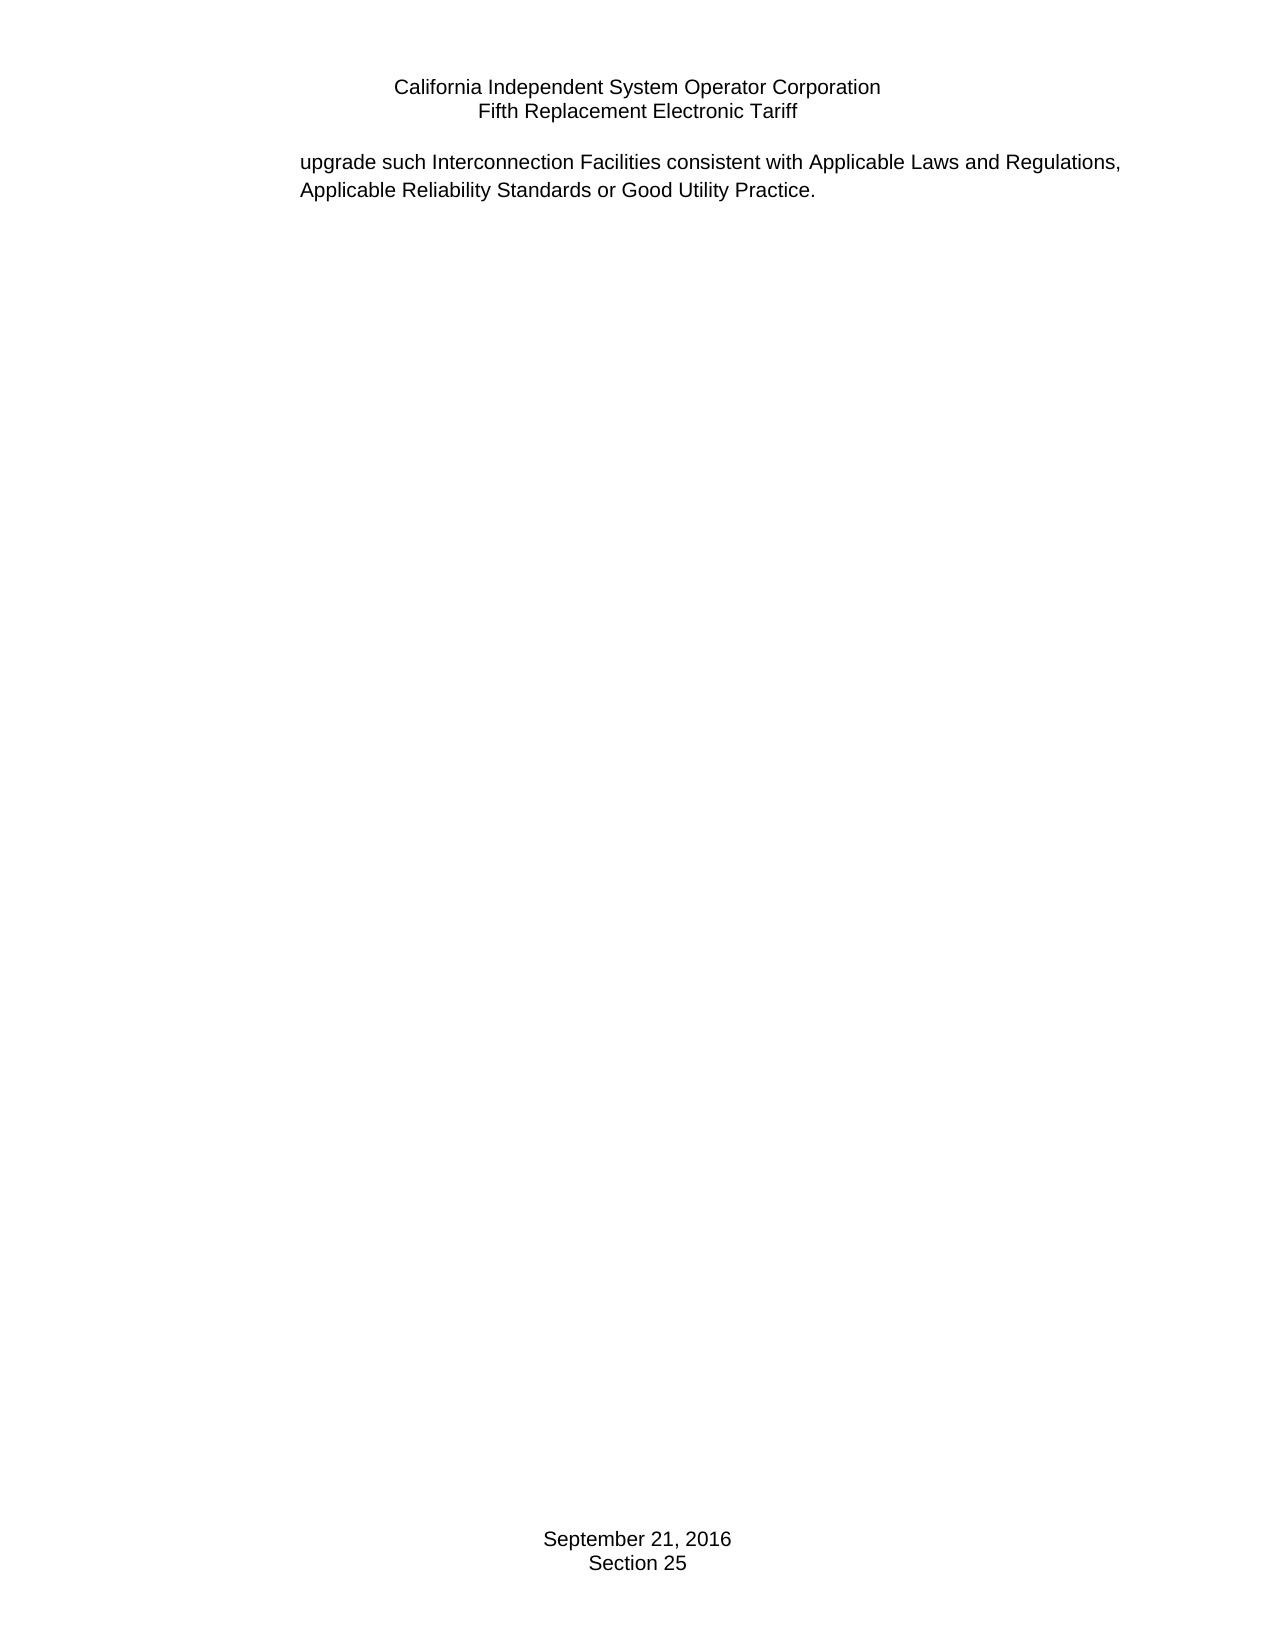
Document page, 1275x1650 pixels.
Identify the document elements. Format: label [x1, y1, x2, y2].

text [225, 150, 1125, 201]
